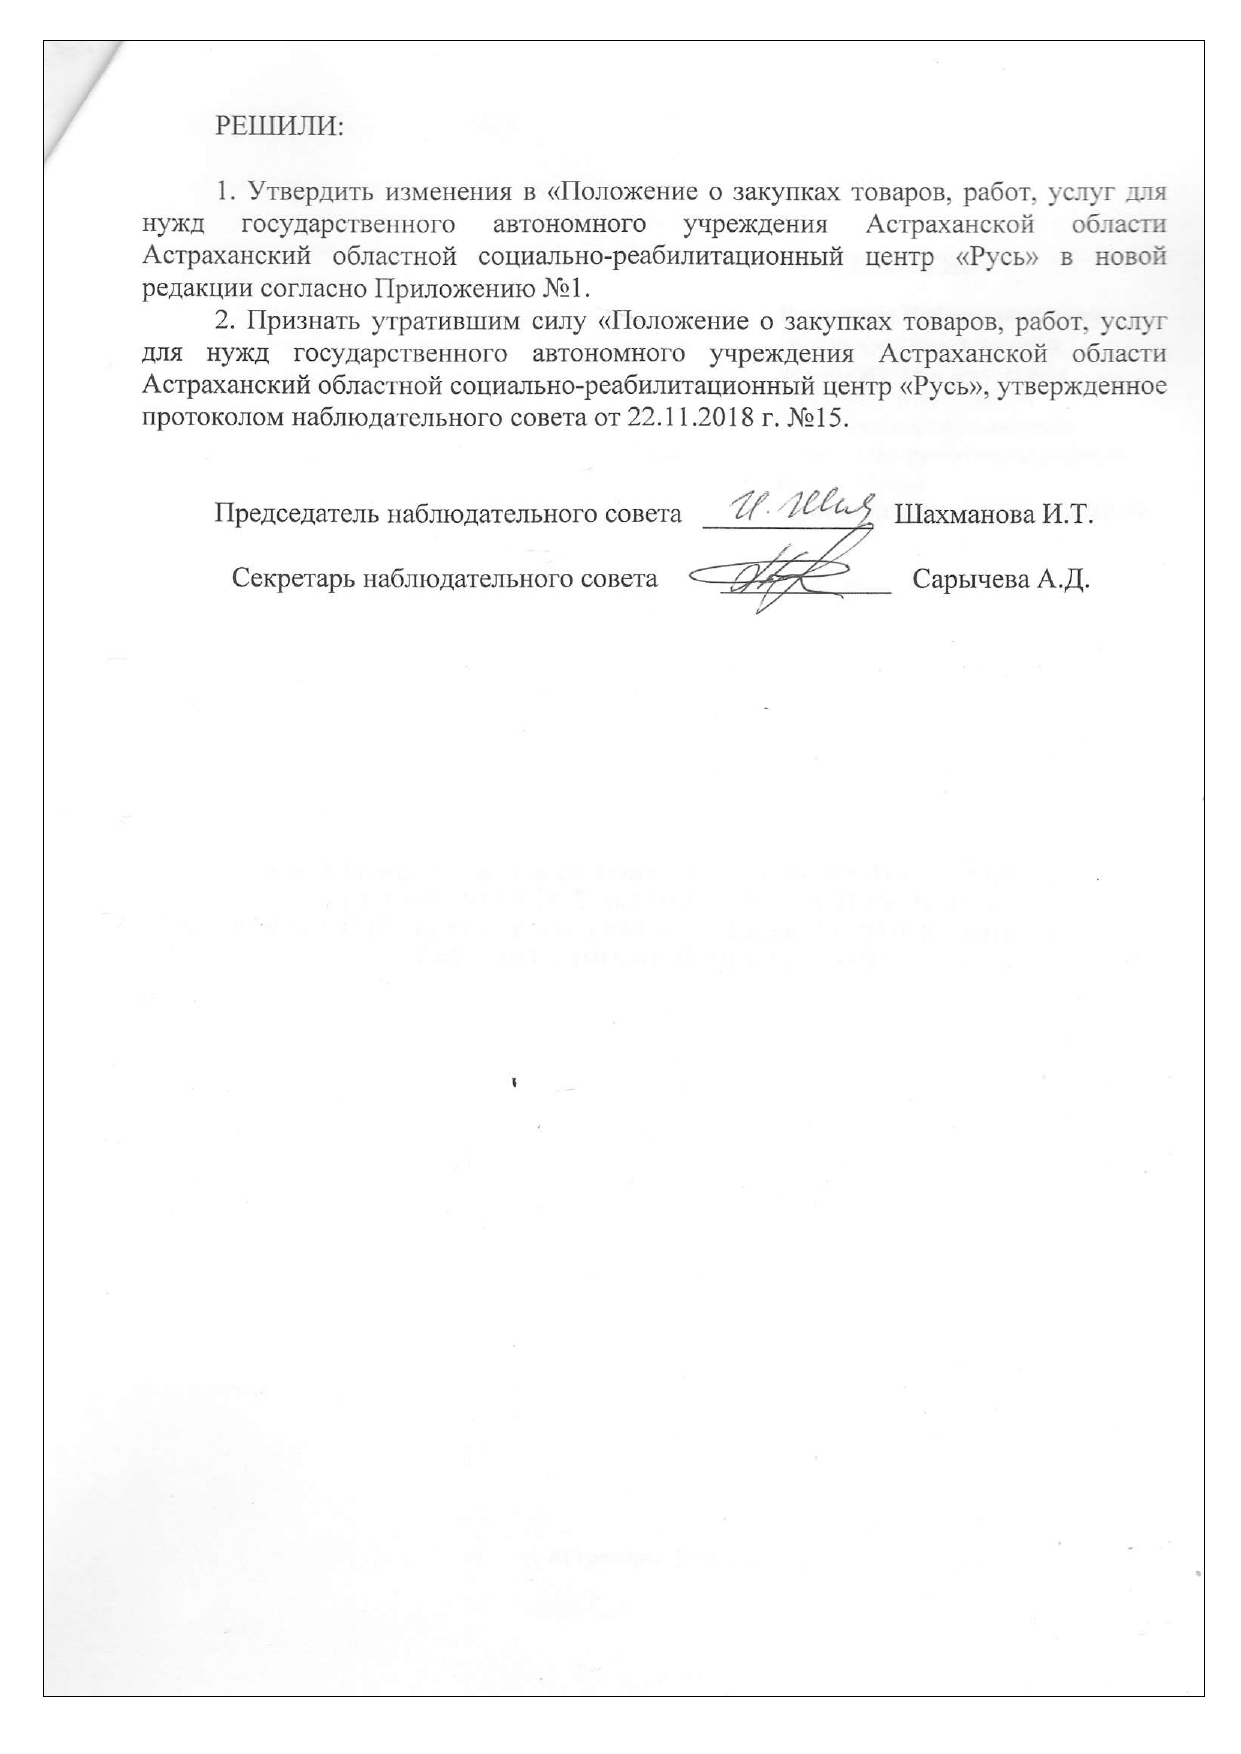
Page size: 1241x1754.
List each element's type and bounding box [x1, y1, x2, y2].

picture [44, 41, 1204, 1696]
